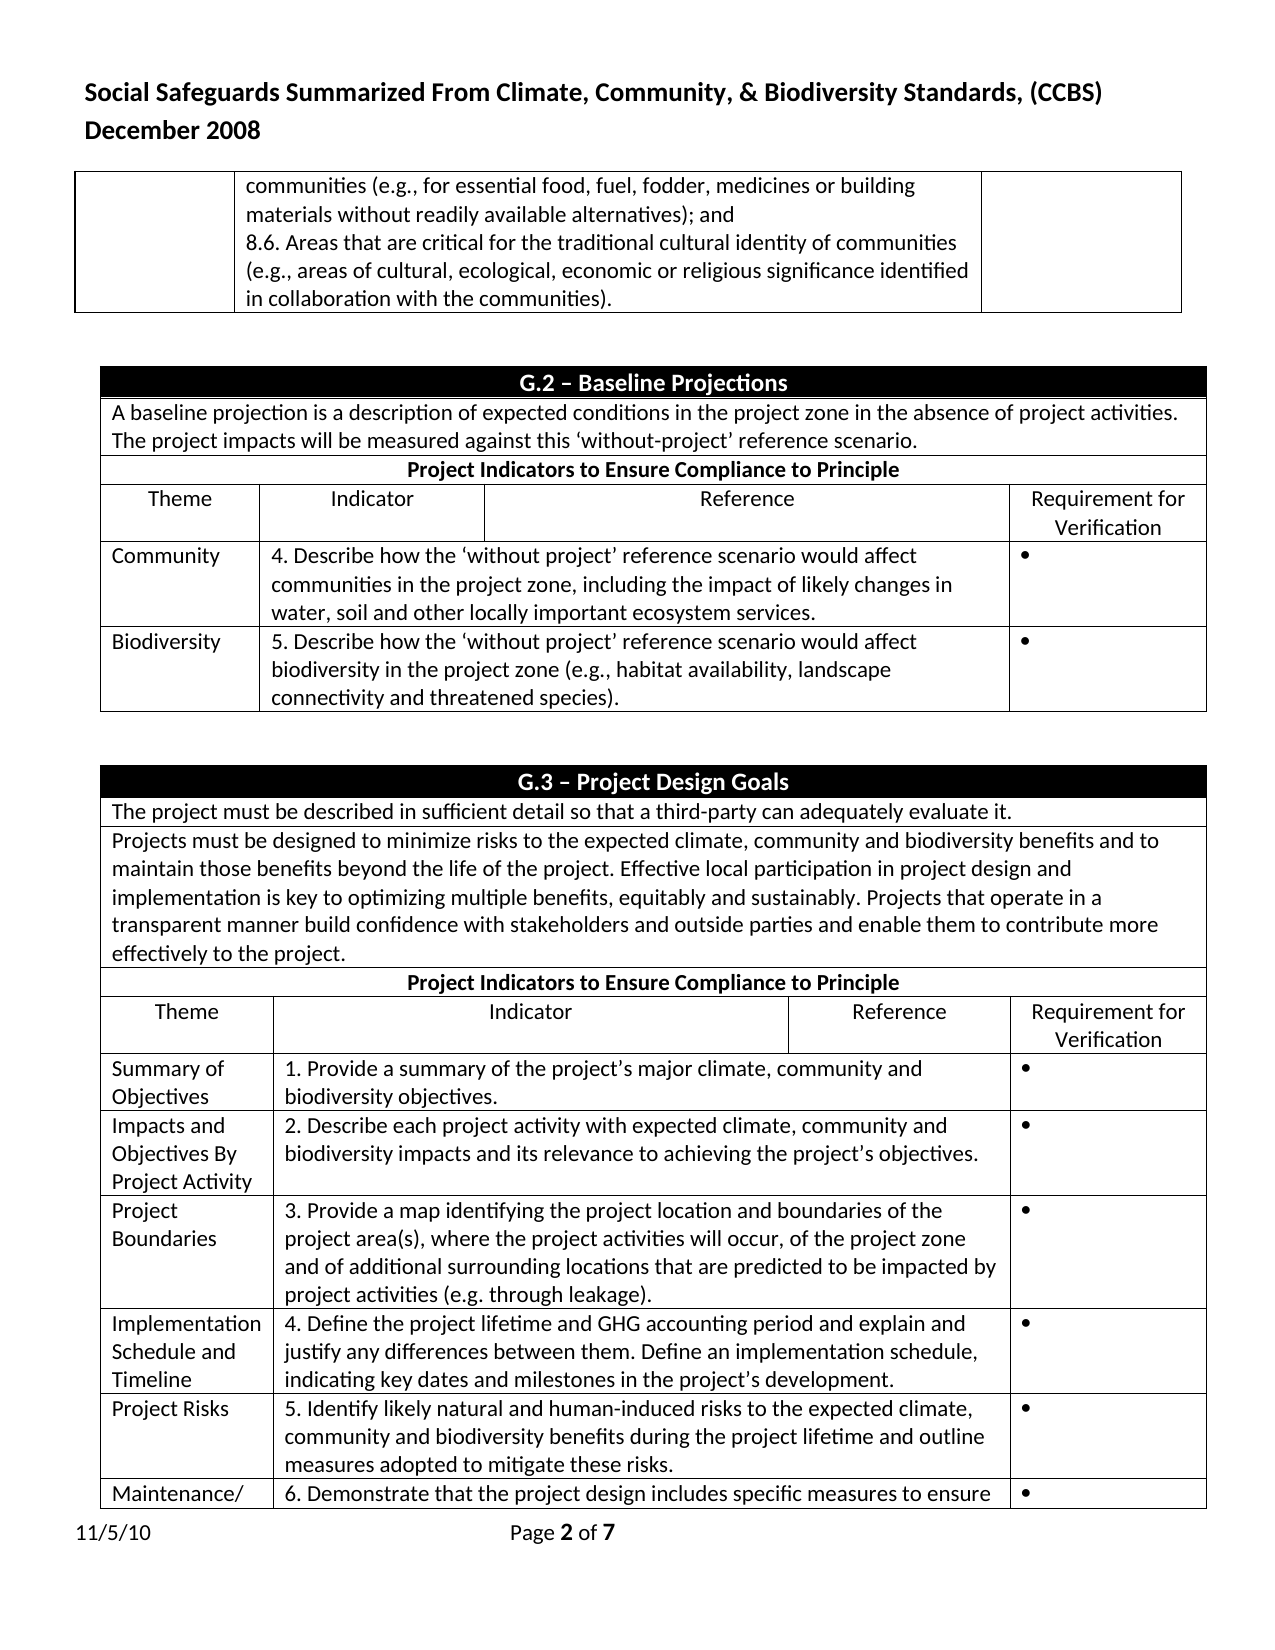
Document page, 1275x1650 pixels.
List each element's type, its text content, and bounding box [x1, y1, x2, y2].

table_cell [982, 172, 1181, 312]
table_cell [1011, 1196, 1206, 1308]
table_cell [235, 172, 981, 312]
table_cell 2. Describe each project activity with expected climate, community and biodiversity impacts and its relevance to achieving the project’s objectives. [274, 1111, 1010, 1195]
table_cell Project Indicators to Ensure Compliance to Principle [101, 456, 1206, 483]
table_cell [1011, 1394, 1206, 1478]
table_cell [1011, 1111, 1206, 1195]
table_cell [274, 1479, 1010, 1507]
table_cell 3. Provide a map identifying the project location and boundaries of the project area(s), where the project activities will occur, of the project zone and of additional surrounding locations that are predicted to be impacted by project activities (e.g. through leakage). [274, 1196, 1010, 1308]
table_cell Theme [101, 485, 259, 541]
table_cell Requirement for Verification [1010, 485, 1206, 541]
table_cell Reference [485, 485, 1009, 541]
table_cell [1011, 1054, 1206, 1110]
table_cell 5. Identify likely natural and human-induced risks to the expected climate, community and biodiversity benefits during the project lifetime and outline measures adopted to mitigate these risks. [274, 1394, 1010, 1478]
table_cell The project must be described in sufficient detail so that a third-party can adequately evaluate it. [101, 798, 1206, 826]
table_cell Summary of Objectives [101, 1054, 273, 1110]
table_cell [1010, 627, 1206, 711]
table_header G.2 – Baseline Projections [101, 367, 1206, 397]
table_cell 4. Describe how the ‘without project’ reference scenario would affect communities in the project zone, including the impact of likely changes in water, soil and other locally important ecosystem services. [260, 542, 1009, 626]
table_cell [1010, 542, 1206, 626]
table_cell Biodiversity [101, 627, 259, 711]
table_cell Requirement for Verification [1011, 997, 1206, 1053]
table_cell 1. Provide a summary of the project’s major climate, community and biodiversity objectives. [274, 1054, 1010, 1110]
table_cell Community [101, 542, 259, 626]
table_cell Theme [101, 997, 273, 1053]
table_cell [101, 1479, 273, 1507]
table_header G.3 – Project Design Goals [101, 766, 1206, 796]
table_cell Impacts and Objectives By Project Activity [101, 1111, 273, 1195]
table_cell Indicator [274, 997, 788, 1053]
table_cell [76, 172, 234, 312]
table_cell Reference [789, 997, 1010, 1053]
table_cell 4. Define the project lifetime and GHG accounting period and explain and justify any differences between them. Define an implementation schedule, indicating key dates and milestones in the project’s development. [274, 1309, 1010, 1393]
table_cell Project Risks [101, 1394, 273, 1478]
table_cell Project Boundaries [101, 1196, 273, 1308]
table_cell A baseline projection is a description of expected conditions in the project zone in the absence of project activities. The project impacts will be measured against this ‘without-project’ reference scenario. [101, 399, 1206, 454]
table_cell 5. Describe how the ‘without project’ reference scenario would affect biodiversity in the project zone (e.g., habitat availability, landscape connectivity and threatened species). [260, 627, 1009, 711]
table_cell [1011, 1309, 1206, 1393]
table_cell Project Indicators to Ensure Compliance to Principle [101, 968, 1206, 996]
table_cell Indicator [260, 485, 484, 541]
table_cell Implementation Schedule and Timeline [101, 1309, 273, 1393]
table_cell Projects must be designed to minimize risks to the expected climate, community and biodiversity benefits and to maintain those benefits beyond the life of the project. Effective local participation in project design and implementation is key to optimizing multiple benefits, equitably and sustainably. Projects that operate in a transparent manner build confidence with stakeholders and outside parties and enable them to contribute more effectively to the project. [101, 827, 1206, 967]
table_cell [1011, 1479, 1206, 1507]
